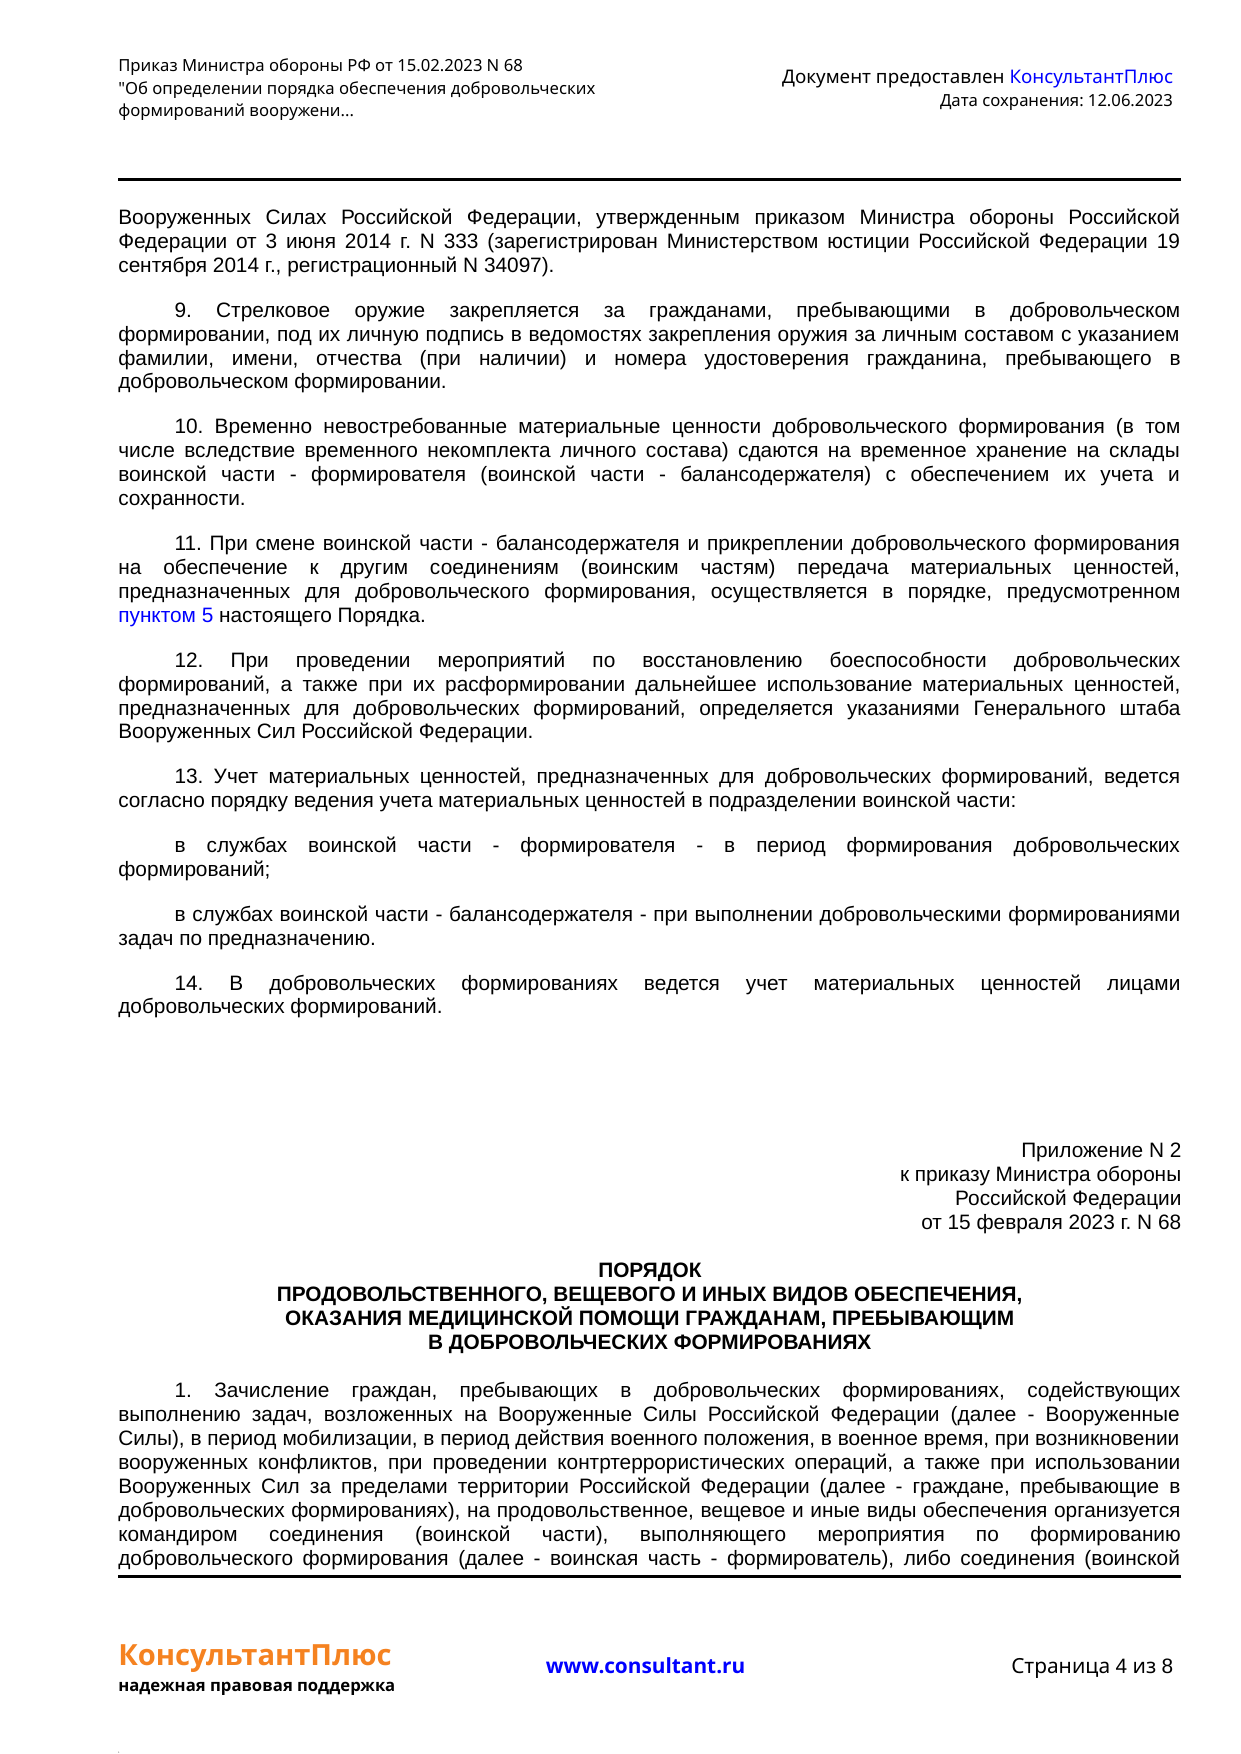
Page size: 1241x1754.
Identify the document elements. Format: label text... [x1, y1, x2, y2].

text в службах воинской части - формирователя - в период формирования добровольческих формирований; [118, 833, 1181, 881]
text Приложение N 2 [118, 1138, 1181, 1162]
title В ДОБРОВОЛЬЧЕСКИХ ФОРМИРОВАНИЯХ [118, 1330, 1181, 1354]
text 13. Учет материальных ценностей, предназначенных для добровольческих формирований, ведется согласно порядку ведения учета материальных ценностей в подразделении воинской части: [118, 764, 1181, 812]
title ПОРЯДОК [118, 1258, 1181, 1282]
text Российской Федерации [118, 1186, 1181, 1210]
text 10. Временно невостребованные материальные ценности добровольческого формирования (в том числе вследствие временного некомплекта личного состава) сдаются на временное хранение на склады воинской части - формирователя (воинской части - балансодержателя) с обеспечением их учета и сохранности. [118, 414, 1181, 510]
text 9. Стрелковое оружие закрепляется за гражданами, пребывающими в добровольческом формировании, под их личную подпись в ведомостях закрепления оружия за личным составом с указанием фамилии, имени, отчества (при наличии) и номера удостоверения гражданина, пребывающего в добровольческом формировании. [118, 297, 1181, 393]
text 11. При смене воинской части - балансодержателя и прикреплении добровольческого формирования на обеспечение к другим соединениям (воинским частям) передача материальных ценностей, предназначенных для добровольческого формирования, осуществляется в порядке, предусмотренном пунктом 5 настоящего Порядка. [118, 531, 1181, 627]
text от 15 февраля 2023 г. N 68 [118, 1210, 1181, 1234]
title ПРОДОВОЛЬСТВЕННОГО, ВЕЩЕВОГО И ИНЫХ ВИДОВ ОБЕСПЕЧЕНИЯ, [118, 1282, 1181, 1306]
text в службах воинской части - балансодержателя - при выполнении добровольческими формированиями задач по предназначению. [118, 902, 1181, 949]
text 14. В добровольческих формированиях ведется учет материальных ценностей лицами добровольческих формирований. [118, 970, 1181, 1018]
text к приказу Министра обороны [118, 1162, 1181, 1186]
title ОКАЗАНИЯ МЕДИЦИНСКОЙ ПОМОЩИ ГРАЖДАНАМ, ПРЕБЫВАЮЩИМ [118, 1306, 1181, 1330]
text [118, 1378, 1181, 1569]
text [118, 205, 1181, 277]
text 12. При проведении мероприятий по восстановлению боеспособности добровольческих формирований, а также при их расформировании дальнейшее использование материальных ценностей, предназначенных для добровольческих формирований, определяется указаниями Генерального штаба Вооруженных Сил Российской Федерации. [118, 647, 1181, 743]
